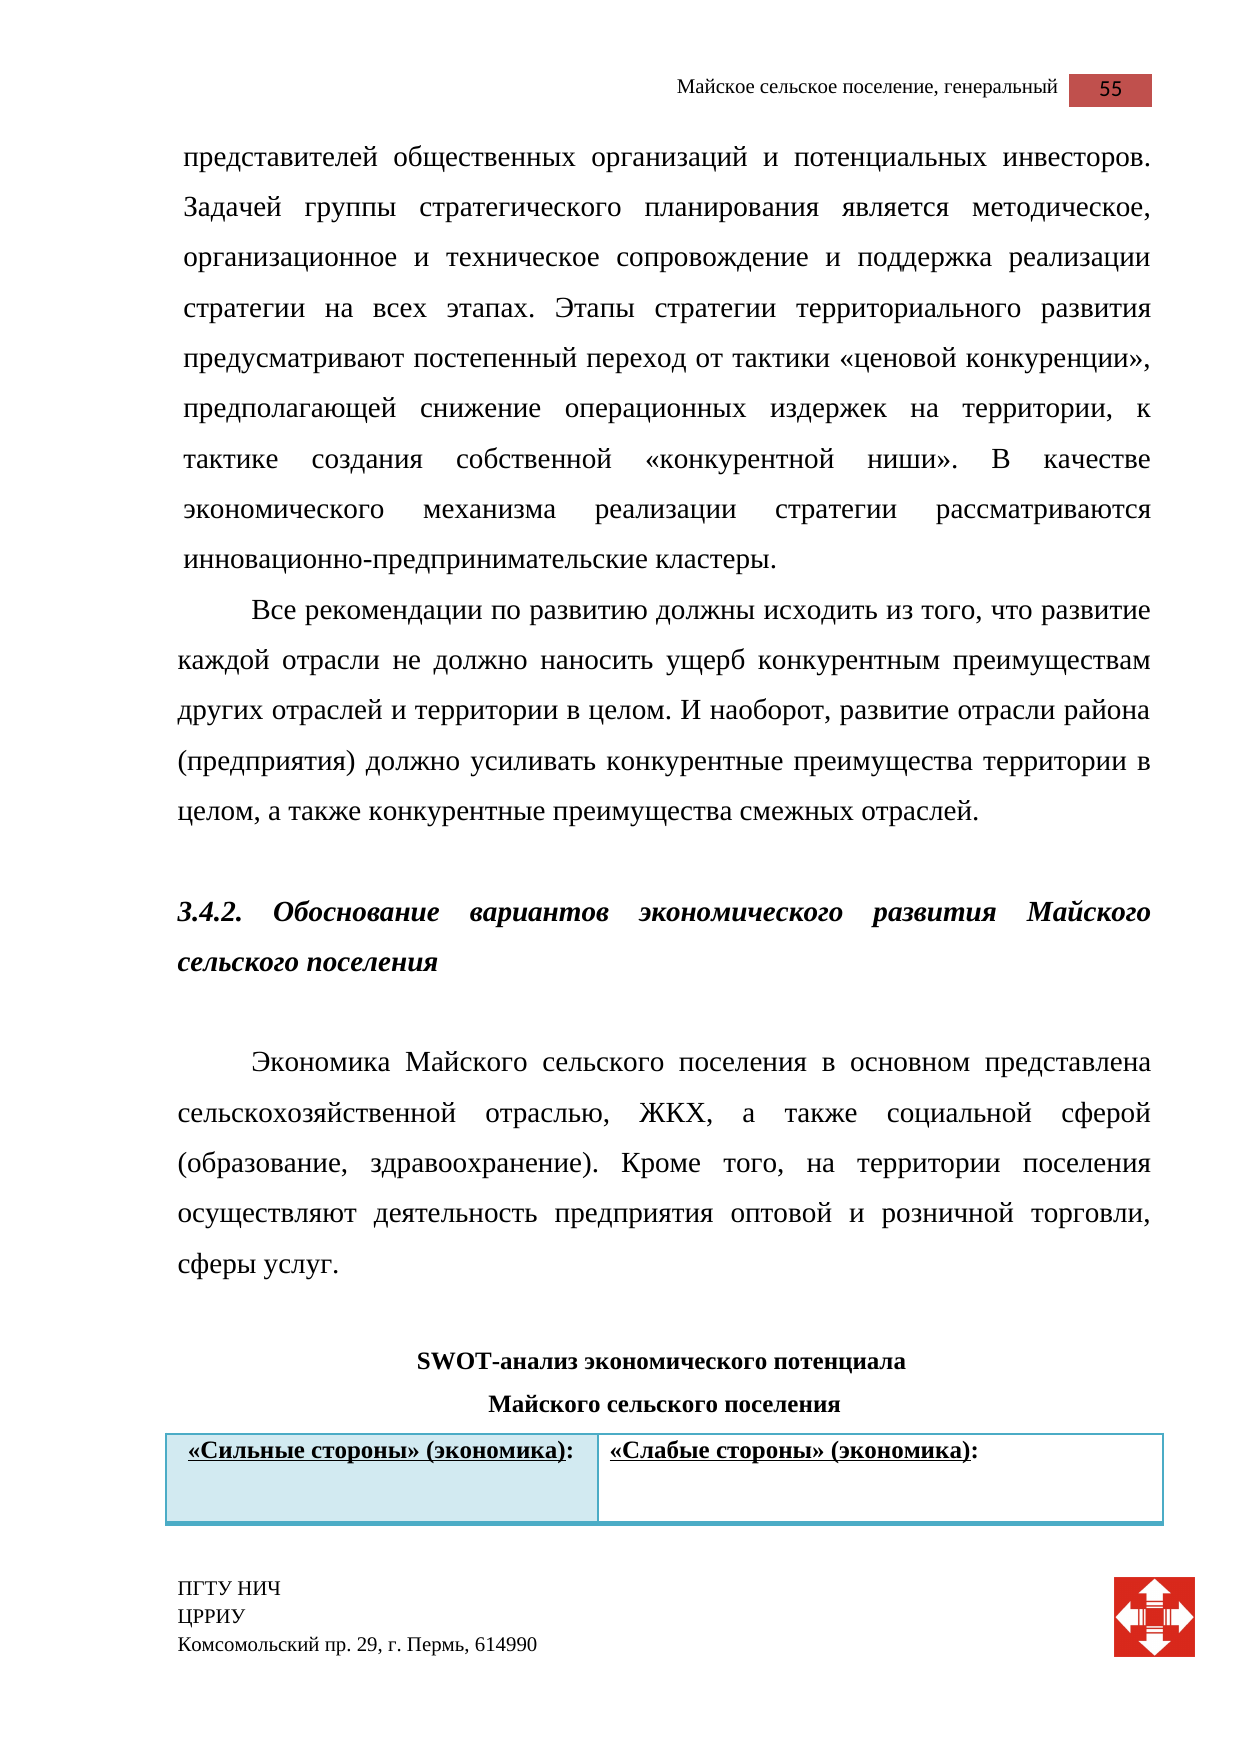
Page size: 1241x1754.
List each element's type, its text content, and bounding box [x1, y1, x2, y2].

text 3.4.2. Обоснование вариантов экономического развития Майского сельского поселения [177, 894, 1152, 977]
text Экономика Майского сельского поселения в основном представлена сельскохозяйственной отраслью, ЖКХ, а также социальной сферой (образование, здравоохранение). Кроме того, на территории поселения осуществляют деятельность предприятия оптовой и розничной торговли, сферы услуг. [177, 1044, 1152, 1279]
text SWOT-анализ экономического потенциала Майского сельского поселения [177, 1346, 1152, 1418]
text Все рекомендации по развитию должны исходить из того, что развитие каждой отрасли не должно наносить ущерб конкурентным преимуществам других отраслей и территории в целом. И наоборот, развитие отрасли района (предприятия) должно усиливать конкурентные преимущества территории в целом, а также конкурентные преимущества смежных отраслей. [177, 592, 1152, 827]
picture [1114, 1577, 1195, 1657]
